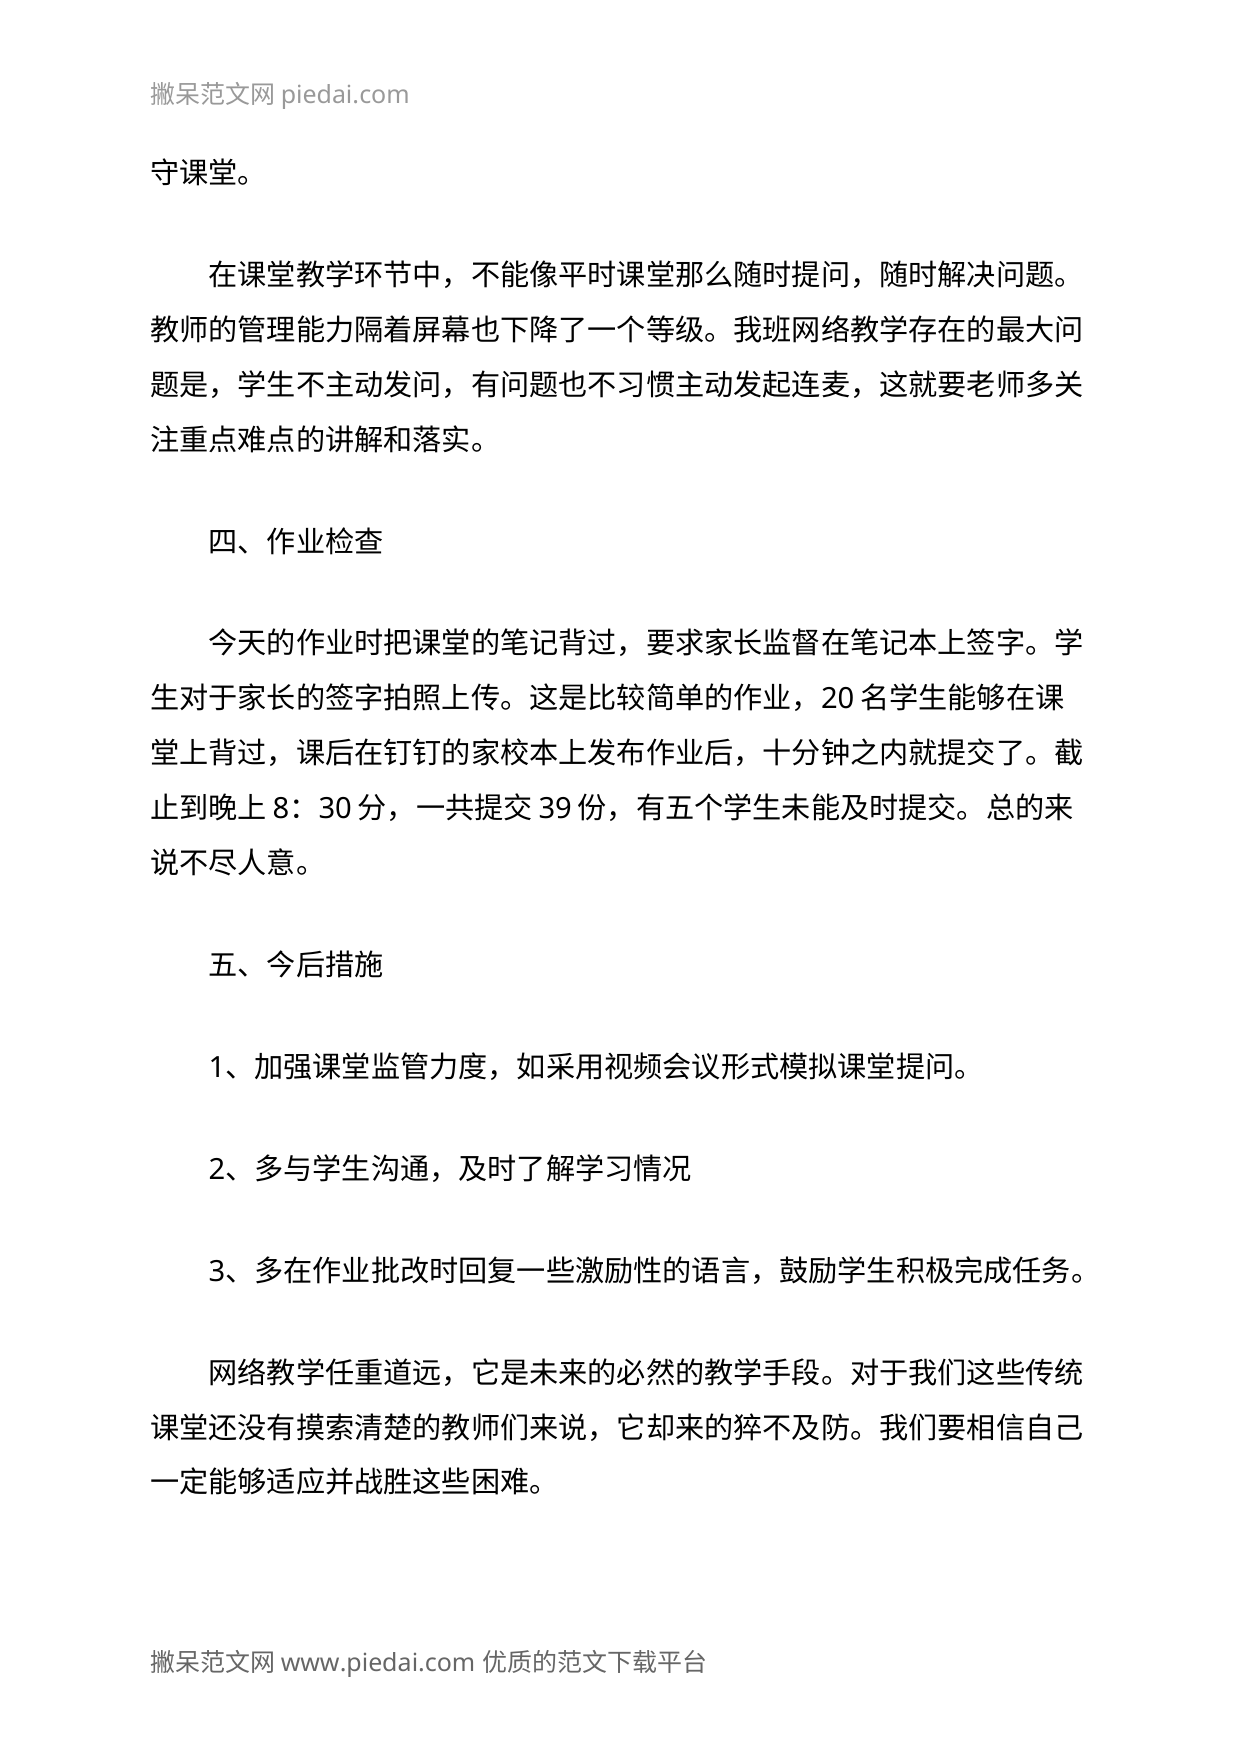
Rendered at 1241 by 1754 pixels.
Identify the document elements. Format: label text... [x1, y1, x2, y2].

text 3、多在作业批改时回复一些激励性的语言，鼓励学生积极完成任务。 [150, 1247, 1090, 1290]
text 2、多与学生沟通，及时了解学习情况 [150, 1145, 1090, 1188]
text 五、今后措施 [150, 942, 1090, 984]
text 网络教学任重道远，它是未来的必然的教学手段。对于我们这些传统课堂还没有摸索清楚的教师们来说，它却来的猝不及防。我们要相信自己一定能够适应并战胜这些困难。 [150, 1349, 1090, 1501]
text 1、加强课堂监管力度，如采用视频会议形式模拟课堂提问。 [150, 1043, 1090, 1086]
text 今天的作业时把课堂的笔记背过，要求家长监督在笔记本上签字。学生对于家长的签字拍照上传。这是比较简单的作业，20名学生能够在课堂上背过，课后在钉钉的家校本上发布作业后，十分钟之内就提交了。截止到晚上8：30分，一共提交39份，有五个学生未能及时提交。总的来说不尽人意。 [150, 620, 1090, 882]
text 四、作业检查 [150, 518, 1090, 561]
text 在课堂教学环节中，不能像平时课堂那么随时提问，随时解决问题。教师的管理能力隔着屏幕也下降了一个等级。我班网络教学存在的最大问题是，学生不主动发问，有问题也不习惯主动发起连麦，这就要老师多关注重点难点的讲解和落实。 [150, 252, 1090, 459]
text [150, 150, 1090, 192]
